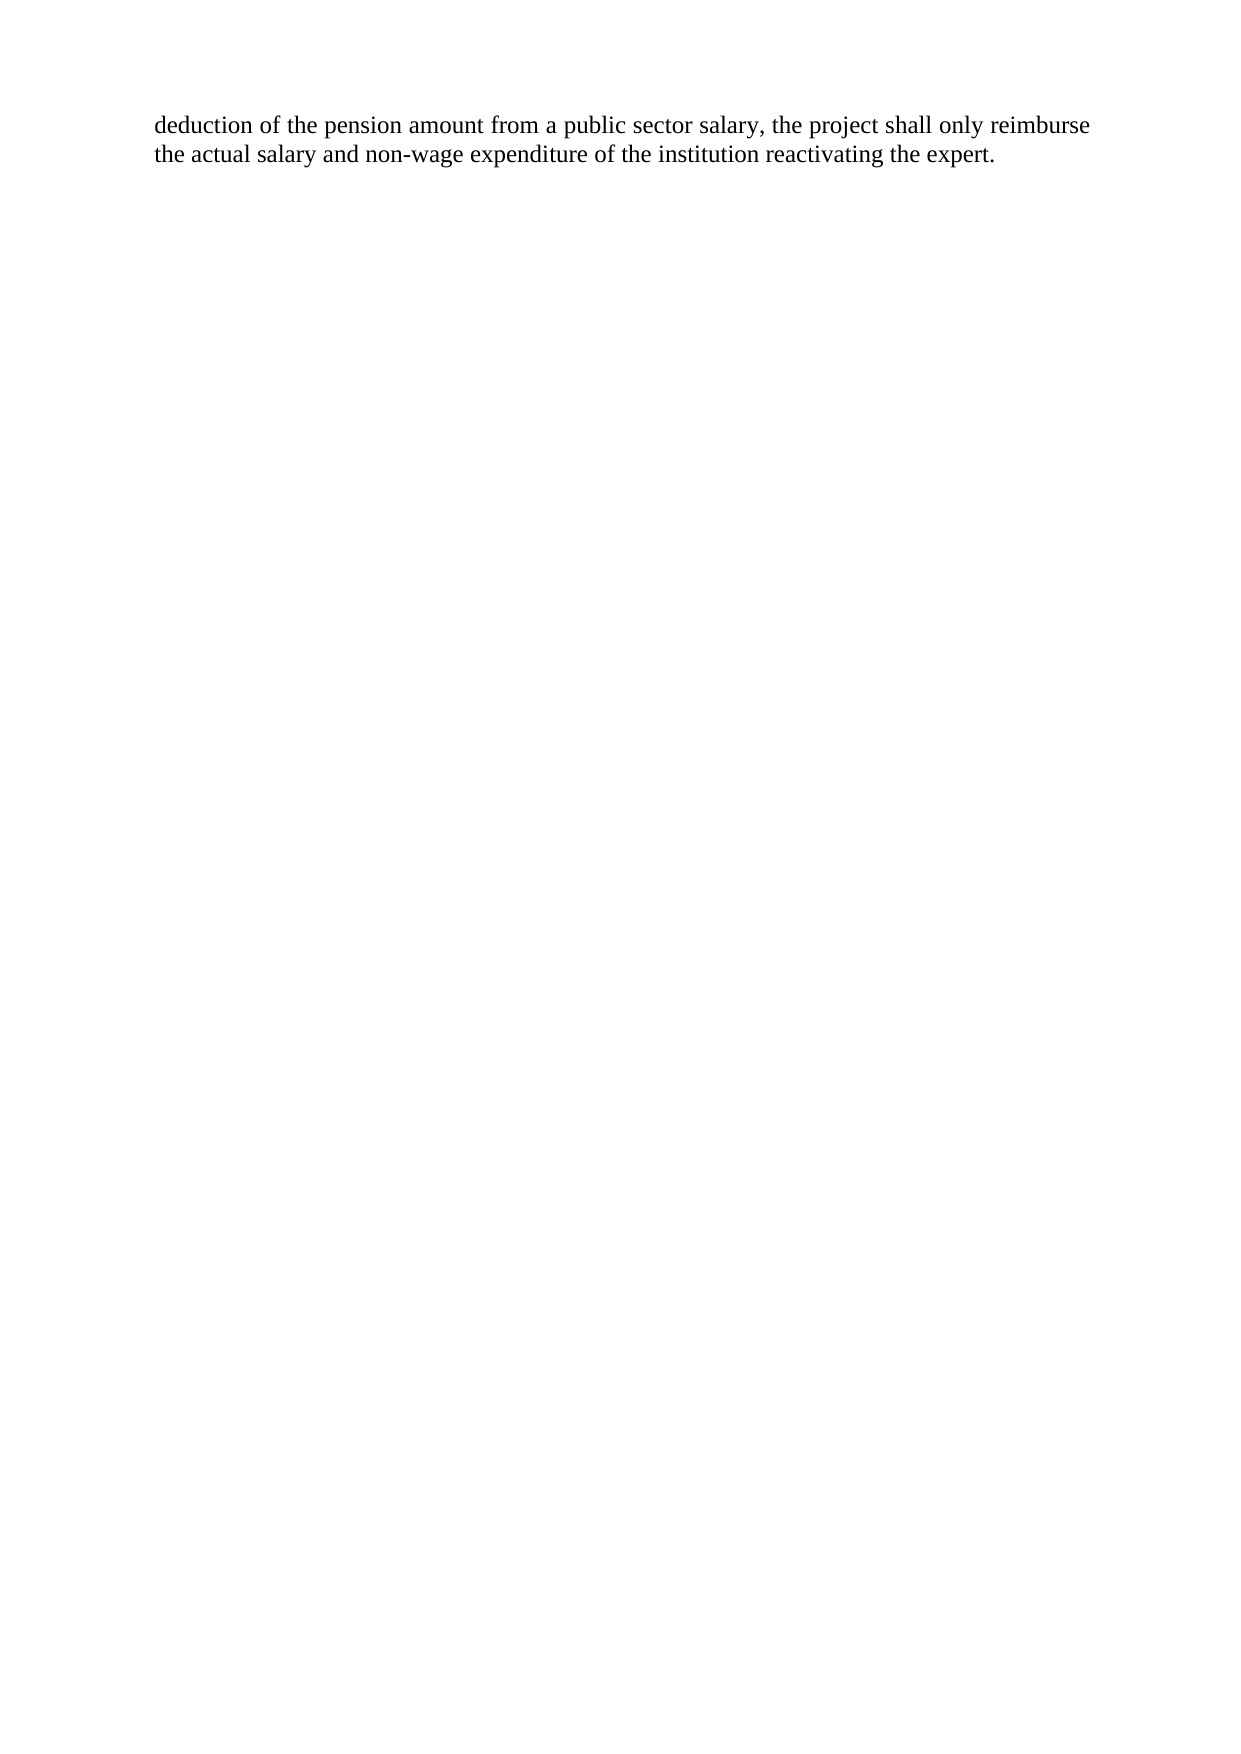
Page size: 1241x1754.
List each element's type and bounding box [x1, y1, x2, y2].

text [154, 110, 1092, 168]
